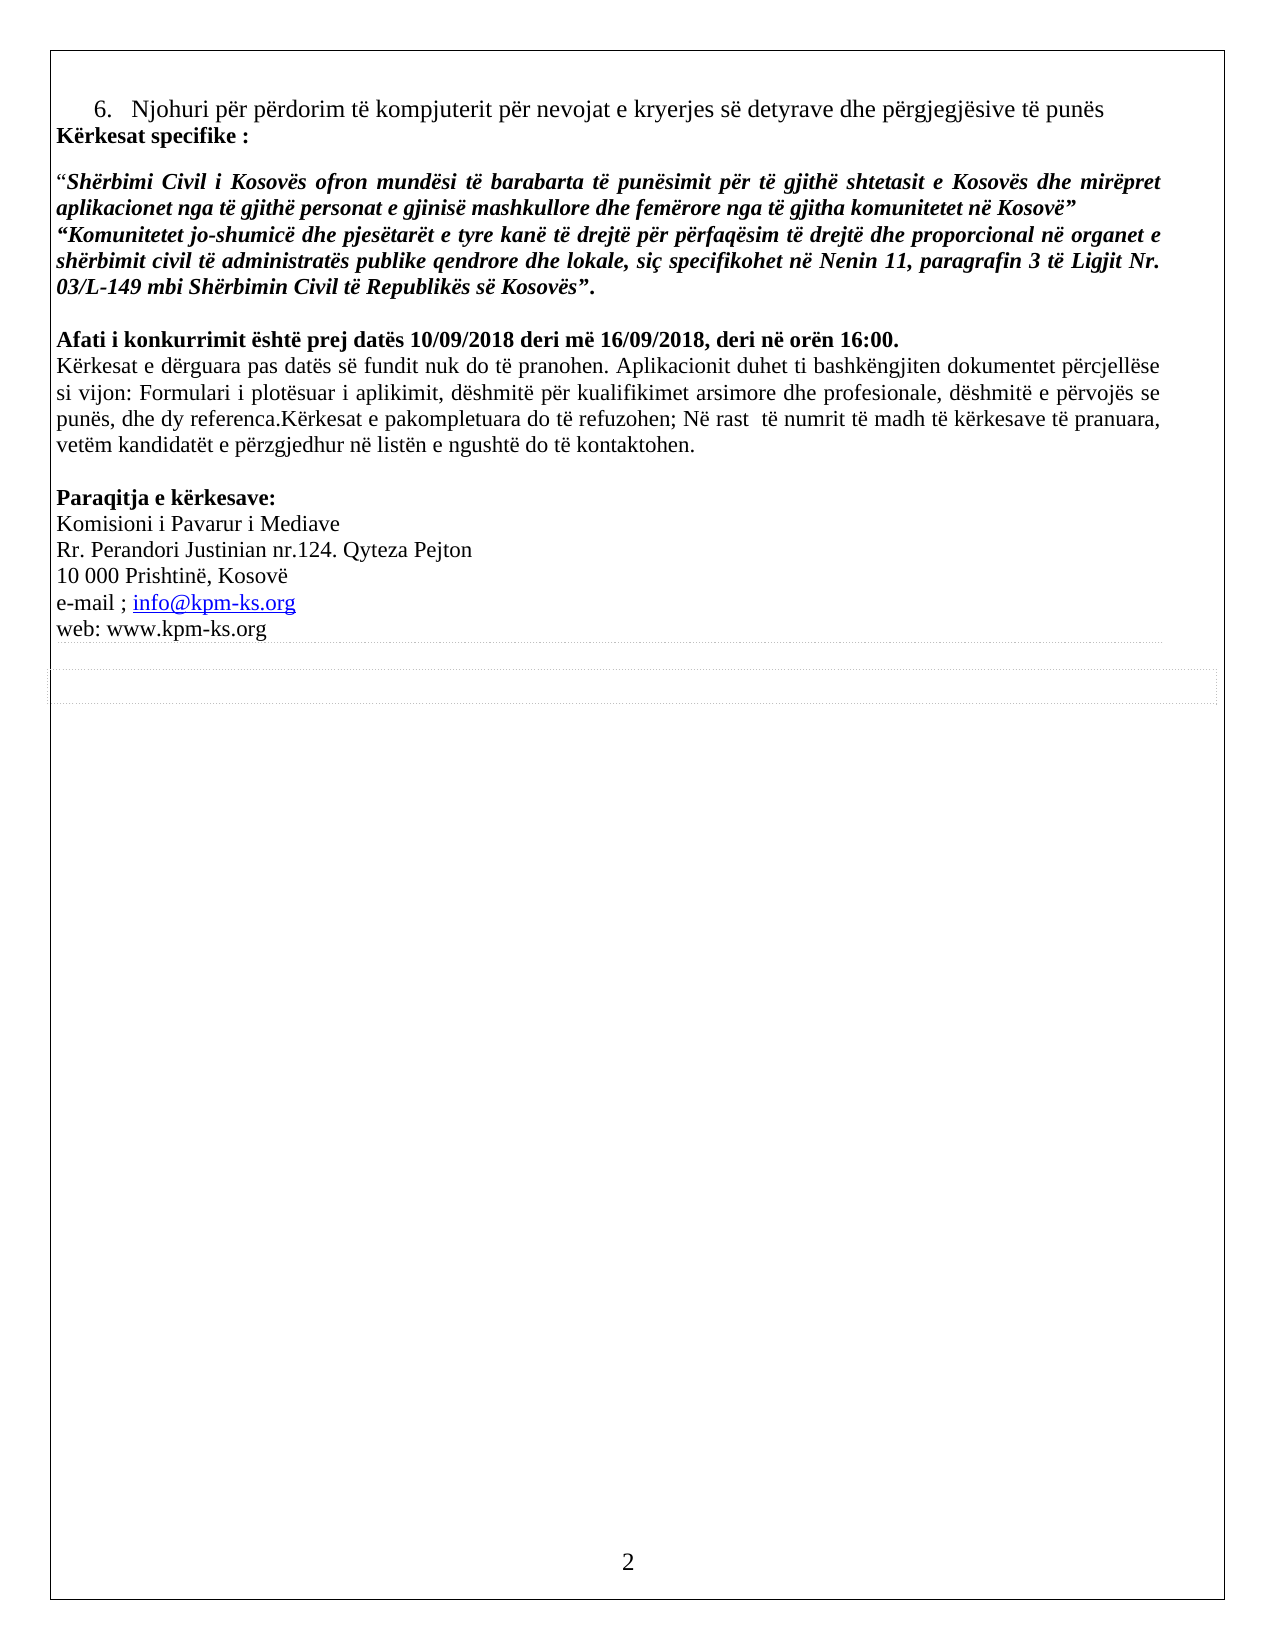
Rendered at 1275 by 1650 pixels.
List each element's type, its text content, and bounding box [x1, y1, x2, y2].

text Paraqitja e kërkesave: [56, 483, 1162, 510]
text Afati i konkurrimit është prej datës 10/09/2018 deri më 16/09/2018, deri në orën 16:00. [56, 326, 1162, 352]
text 10 000 Prishtinë, Kosovë [56, 563, 1162, 589]
list Njohuri për përdorim të kompjuterit për nevojat e kryerjes së detyrave dhe përgjegjësive të punës [94, 94, 1200, 122]
text “Shërbimi Civil i Kosovës ofron mundësi të barabarta të punësimit për të gjithë shtetasit e Kosovës dhe mirëpret aplikacionet nga të gjithë personat e gjinisë mashkullore dhe femërore nga të gjitha komunitetet në Kosovë” [56, 168, 1162, 221]
text Komisioni i Pavarur i Mediave [56, 510, 1162, 536]
text Kërkesat e dërguara pas datës së fundit nuk do të pranohen. Aplikacionit duhet ti bashkëngjiten dokumentet përcjellëse si vijon: Formulari i plotësuar i aplikimit, dëshmitë për kualifikimet arsimore dhe profesionale, dëshmitë e përvojës se punës, dhe dy referenca.Kërkesat e pakompletuara do të refuzohen; Në rast të numrit të madh të kërkesave të pranuara, vetëm kandidatët e përzgjedhur në listën e ngushtë do të kontaktohen. [56, 352, 1162, 458]
text Rr. Perandori Justinian nr.124. Qyteza Pejton [56, 536, 1162, 563]
text “Komunitetet jo-shumicë dhe pjesëtarët e tyre kanë të drejtë për përfaqësim të drejtë dhe proporcional në organet e shërbimit civil të administratës publike qendrore dhe lokale, siç specifikohet në Nenin 11, paragrafin 3 të Ligjit Nr. 03/L-149 mbi Shërbimin Civil të Republikës së Kosovës”. [56, 221, 1162, 300]
text web: www.kpm-ks.org [56, 615, 1162, 643]
text Kërkesat specifike : [56, 122, 1162, 149]
text e-mail ; info@kpm-ks.org [56, 589, 1162, 615]
